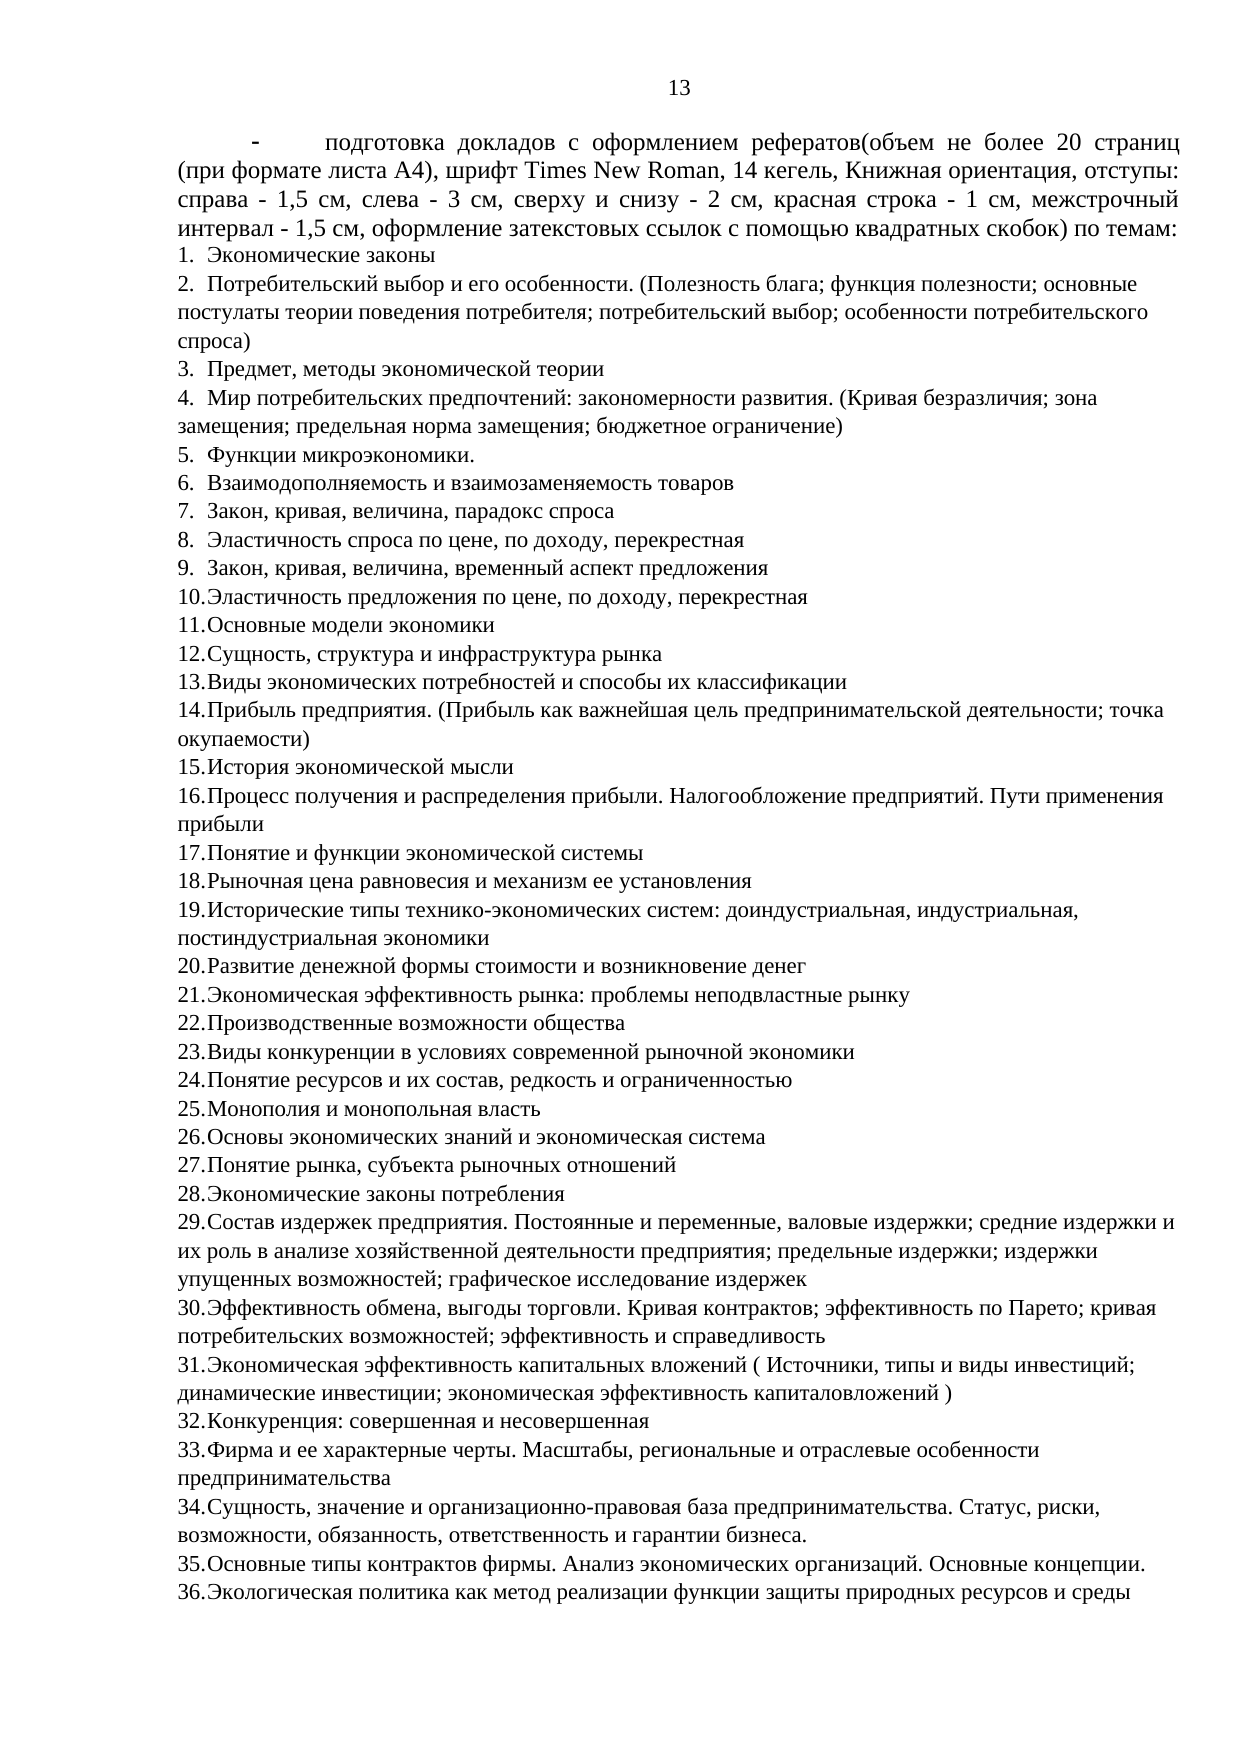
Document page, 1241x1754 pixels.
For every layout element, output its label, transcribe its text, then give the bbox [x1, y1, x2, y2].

list Закон, кривая, величина, временный аспект предложения [177, 554, 1181, 581]
list Экономическая эффективность рынка: проблемы неподвластные рынку [177, 981, 1181, 1007]
list Взаимодополняемость и взаимозаменяемость товаров [177, 469, 1181, 495]
list Экономические законы потребления [177, 1180, 1181, 1206]
list Виды конкуренции в условиях современной рыночной экономики [177, 1038, 1181, 1064]
list Эффективность обмена, выгоды торговли. Кривая контрактов; эффективность по Парето; кривая потребительских возможностей; эффективность и справедливость [177, 1294, 1181, 1348]
list Виды экономических потребностей и способы их классификации [177, 668, 1181, 694]
list Конкуренция: совершенная и несовершенная [177, 1407, 1181, 1434]
list Потребительский выбор и его особенности. (Полезность блага; функция полезности; основные постулаты теории поведения потребителя; потребительский выбор; особенности потребительского спроса) [177, 270, 1181, 353]
list Мир потребительских предпочтений: закономерности развития. (Кривая безразличия; зона замещения; предельная норма замещения; бюджетное ограничение) [177, 384, 1181, 438]
list Эластичность спроса по цене, по доходу, перекрестная [177, 526, 1181, 552]
list Основные модели экономики [177, 611, 1181, 638]
list подготовка докладов с оформлением рефератов(объем не более 20 страниц (при формате листа А4), шрифт Times New Roman, 14 кегель, Книжная ориентация, отступы: справа - 1,5 см, слева - 3 см, сверху и снизу - 2 см, красная строка - 1 см, межстрочный интервал - 1,5 см, оформление затекстовых ссылок с помощью квадратных скобок) по темам: [177, 127, 1181, 242]
list Понятие рынка, субъекта рыночных отношений [177, 1152, 1181, 1178]
list Процесс получения и распределения прибыли. Налогообложение предприятий. Пути применения прибыли [177, 782, 1181, 837]
list Экономические законы [177, 242, 1181, 268]
list Предмет, методы экономической теории [177, 355, 1181, 382]
list Производственные возможности общества [177, 1009, 1181, 1036]
list Функции микроэкономики. [177, 441, 1181, 467]
list Развитие денежной формы стоимости и возникновение денег [177, 952, 1181, 979]
list Экологическая политика как метод реализации функции защиты природных ресурсов и среды [177, 1578, 1181, 1604]
list Основные типы контрактов фирмы. Анализ экономических организаций. Основные концепции. [177, 1550, 1181, 1576]
list Основы экономических знаний и экономическая система [177, 1123, 1181, 1149]
list Экономическая эффективность капитальных вложений ( Источники, типы и виды инвестиций; динамические инвестиции; экономическая эффективность капиталовложений ) [177, 1351, 1181, 1405]
list Фирма и ее характерные черты. Масштабы, региональные и отраслевые особенности предпринимательства [177, 1436, 1181, 1491]
list Закон, кривая, величина, парадокс спроса [177, 497, 1181, 524]
list Сущность, значение и организационно-правовая база предпринимательства. Статус, риски, возможности, обязанность, ответственность и гарантии бизнеса. [177, 1493, 1181, 1548]
list Сущность, структура и инфраструктура рынка [177, 640, 1181, 666]
list Понятие ресурсов и их состав, редкость и ограниченностью [177, 1066, 1181, 1093]
list Состав издержек предприятия. Постоянные и переменные, валовые издержки; средние издержки и их роль в анализе хозяйственной деятельности предприятия; предельные издержки; издержки упущенных возможностей; графическое исследование издержек [177, 1208, 1181, 1292]
list Монополия и монопольная власть [177, 1095, 1181, 1121]
list Эластичность предложения по цене, по доходу, перекрестная [177, 583, 1181, 609]
list Прибыль предприятия. (Прибыль как важнейшая цель предпринимательской деятельности; точка окупаемости) [177, 697, 1181, 751]
list Исторические типы технико-экономических систем: доиндустриальная, индустриальная, постиндустриальная экономики [177, 896, 1181, 950]
list История экономической мысли [177, 753, 1181, 780]
list Понятие и функции экономической системы [177, 839, 1181, 865]
list Рыночная цена равновесия и механизм ее установления [177, 867, 1181, 893]
